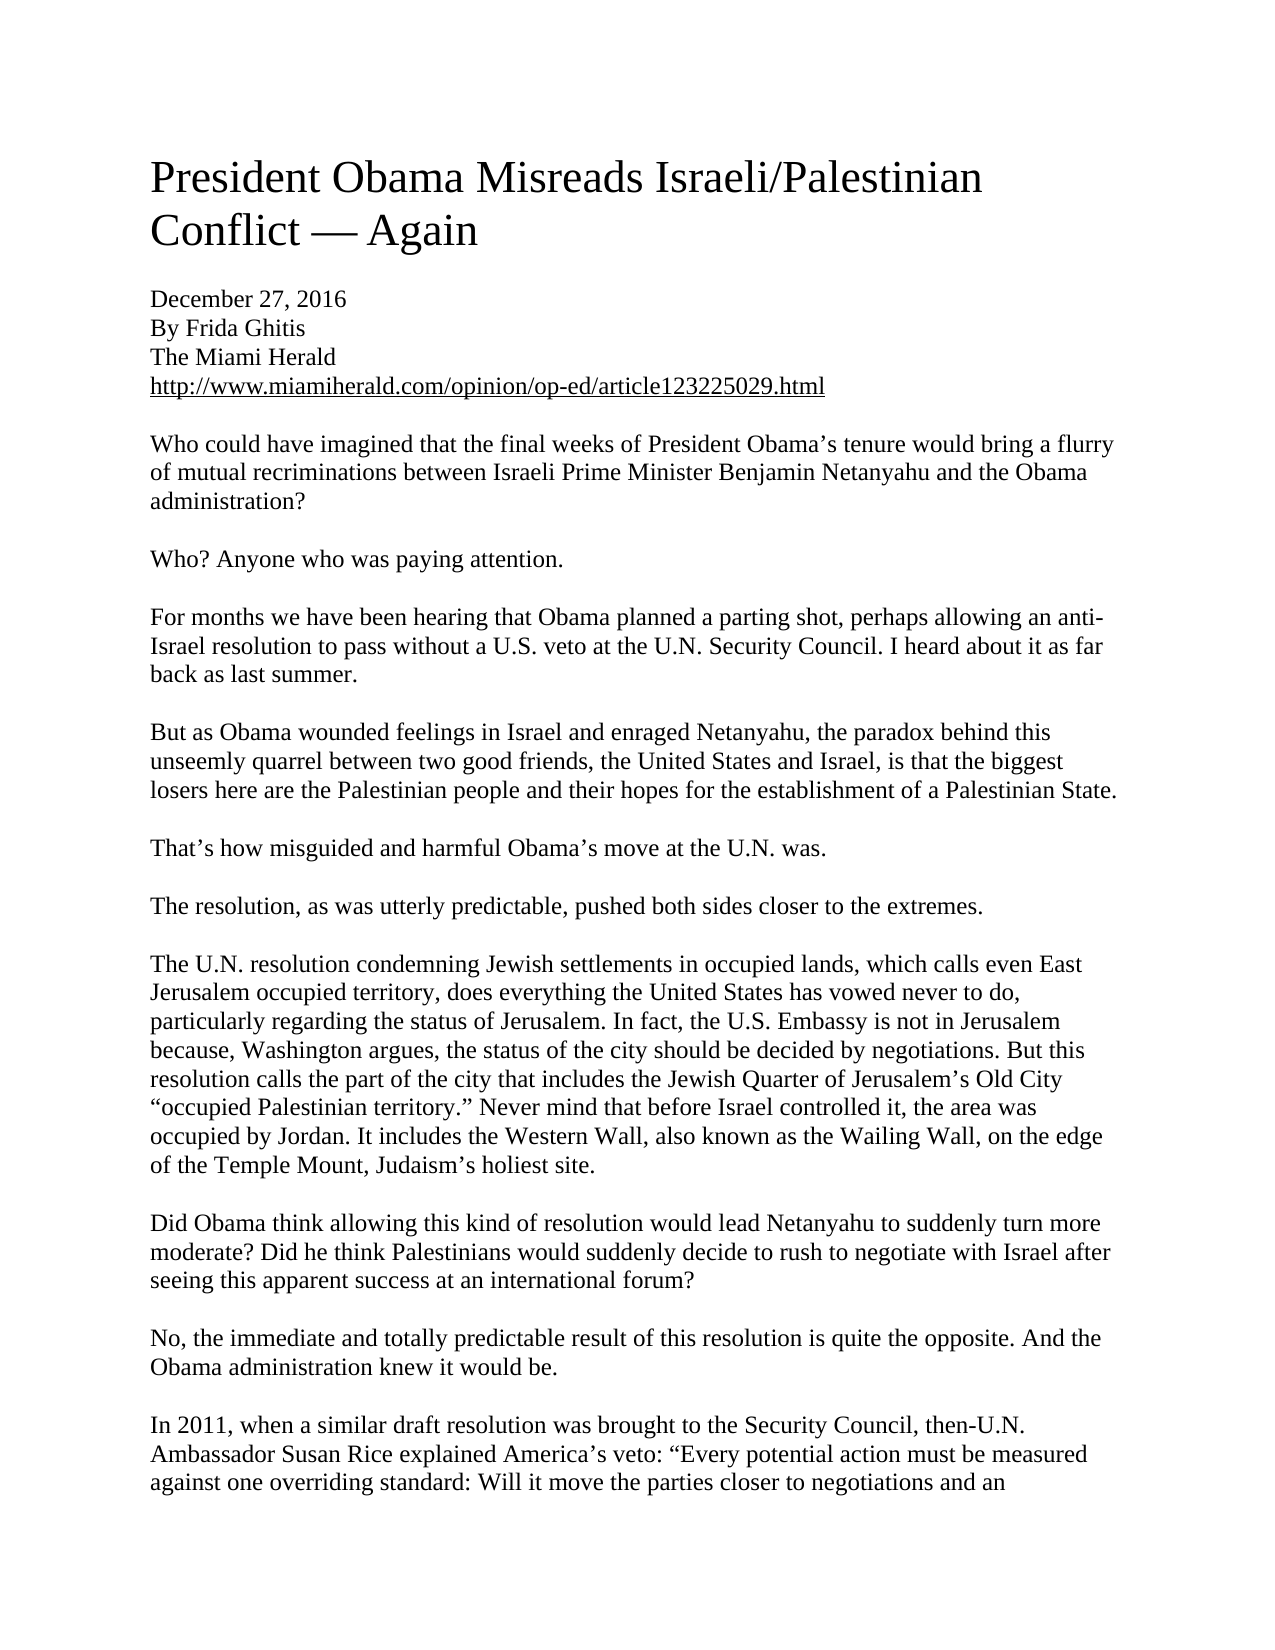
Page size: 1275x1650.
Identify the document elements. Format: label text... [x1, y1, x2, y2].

text Did Obama think allowing this kind of resolution would lead Netanyahu to suddenly turn more moderate? Did he think Palestinians would suddenly decide to rush to negotiate with Israel after seeing this apparent success at an international forum? [150, 1208, 1125, 1294]
text But as Obama wounded feelings in Israel and enraged Netanyahu, the paradox behind this unseemly quarrel between two good friends, the United States and Israel, is that the biggest losers here are the Palestinian people and their hopes for the establishment of a Palestinian State. [150, 717, 1125, 804]
text The resolution, as was utterly predictable, pushed both sides closer to the extremes. [150, 891, 1125, 919]
text The Miami Herald [150, 342, 1125, 371]
text By Frida Ghitis [150, 313, 1125, 342]
text For months we have been hearing that Obama planned a parting shot, perhaps allowing an anti-Israel resolution to pass without a U.S. veto at the U.N. Security Council. I heard about it as far back as last summer. [150, 602, 1125, 688]
text Who? Anyone who was paying attention. [150, 544, 1125, 573]
text December 27, 2016 [150, 284, 1125, 313]
text President Obama Misreads Israeli/Palestinian Conflict — Again [150, 150, 1125, 255]
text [150, 1410, 1125, 1496]
text http://www.miamiherald.com/opinion/op-ed/article123225029.html [150, 371, 1125, 399]
text No, the immediate and totally predictable result of this resolution is quite the opposite. And the Obama administration knew it would be. [150, 1323, 1125, 1381]
text That’s how misguided and harmful Obama’s move at the U.N. was. [150, 833, 1125, 862]
text The U.N. resolution condemning Jewish settlements in occupied lands, which calls even East Jerusalem occupied territory, does everything the United States has vowed never to do, particularly regarding the status of Jerusalem. In fact, the U.S. Embassy is not in Jerusalem because, Washington argues, the status of the city should be decided by negotiations. But this resolution calls the part of the city that includes the Jewish Quarter of Jerusalem’s Old City “occupied Palestinian territory.” Never mind that before Israel controlled it, the area was occupied by Jordan. It includes the Western Wall, also known as the Wailing Wall, on the edge of the Temple Mount, Judaism’s holiest site. [150, 949, 1125, 1179]
text Who could have imagined that the final weeks of President Obama’s tenure would bring a flurry of mutual recriminations between Israeli Prime Minister Benjamin Netanyahu and the Obama administration? [150, 429, 1125, 515]
